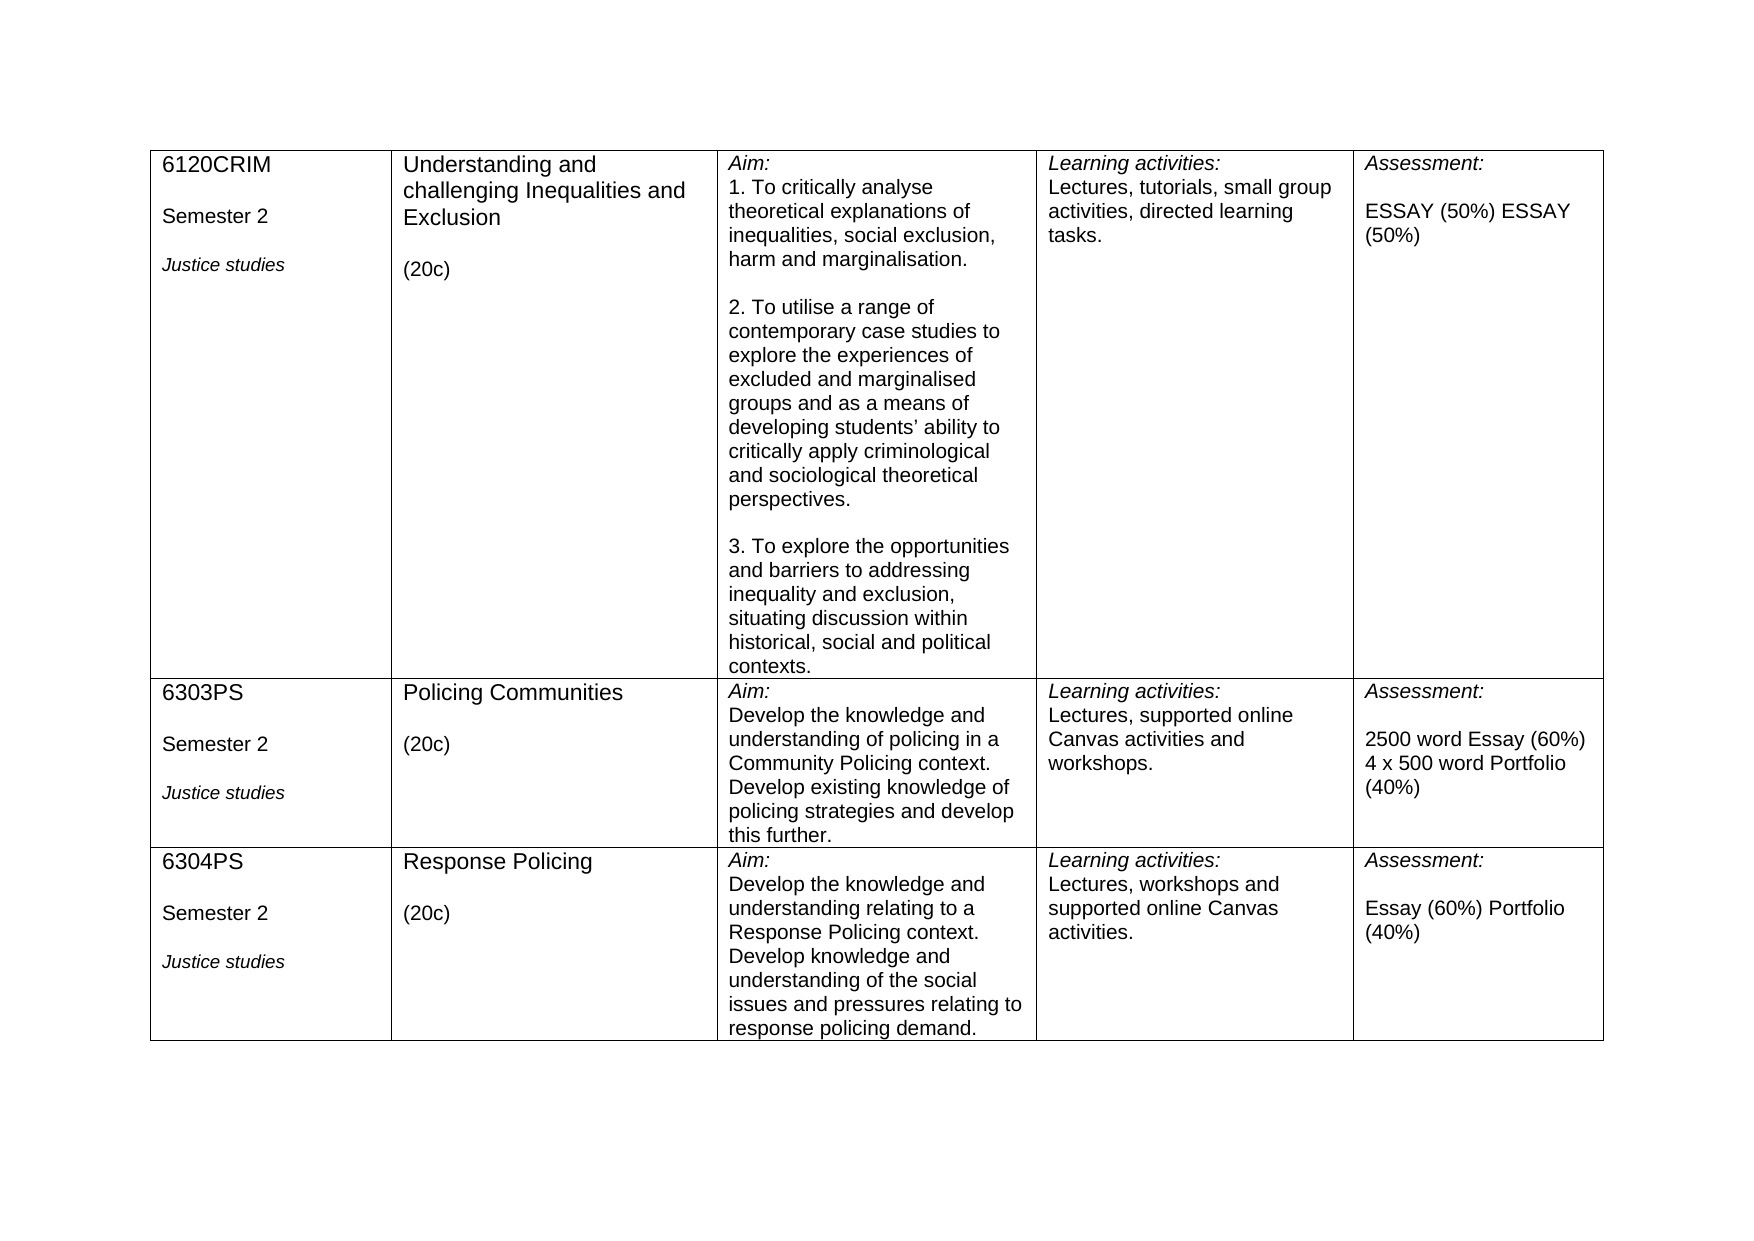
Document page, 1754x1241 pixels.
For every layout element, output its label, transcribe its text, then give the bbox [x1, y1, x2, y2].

table_cell 6303PS Semester 2 Justice studies [151, 679, 391, 847]
table_cell Policing Communities (20c) [392, 679, 717, 847]
table_cell Assessment: 2500 word Essay (60%) 4 x 500 word Portfolio (40%) [1354, 679, 1603, 847]
table_cell Aim: Develop the knowledge and understanding of policing in a Community Policing context. Develop existing knowledge of policing strategies and develop this further. [718, 679, 1036, 847]
table_cell Response Policing (20c) [392, 848, 717, 1039]
table_cell 6120CRIM Semester 2 Justice studies [151, 151, 391, 678]
table_cell Aim: Develop the knowledge and understanding relating to a Response Policing context. Develop knowledge and understanding of the social issues and pressures relating to response policing demand. [718, 848, 1036, 1039]
table_cell 6304PS Semester 2 Justice studies [151, 848, 391, 1039]
table_cell Aim: 1. To critically analyse theoretical explanations of inequalities, social exclusion, harm and marginalisation. 2. To utilise a range of contemporary case studies to explore the experiences of excluded and marginalised groups and as a means of developing students’ ability to critically apply criminological and sociological theoretical perspectives. 3. To explore the opportunities and barriers to addressing inequality and exclusion, situating discussion within historical, social and political contexts. [718, 151, 1036, 678]
table_cell Learning activities: Lectures, tutorials, small group activities, directed learning tasks. [1037, 151, 1353, 678]
table_cell Learning activities: Lectures, supported online Canvas activities and workshops. [1037, 679, 1353, 847]
table_cell Assessment: Essay (60%) Portfolio (40%) [1354, 848, 1603, 1039]
table_cell Assessment: ESSAY (50%) ESSAY (50%) [1354, 151, 1603, 678]
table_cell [1037, 848, 1353, 1039]
table_cell Understanding and challenging Inequalities and Exclusion (20c) [392, 151, 717, 678]
